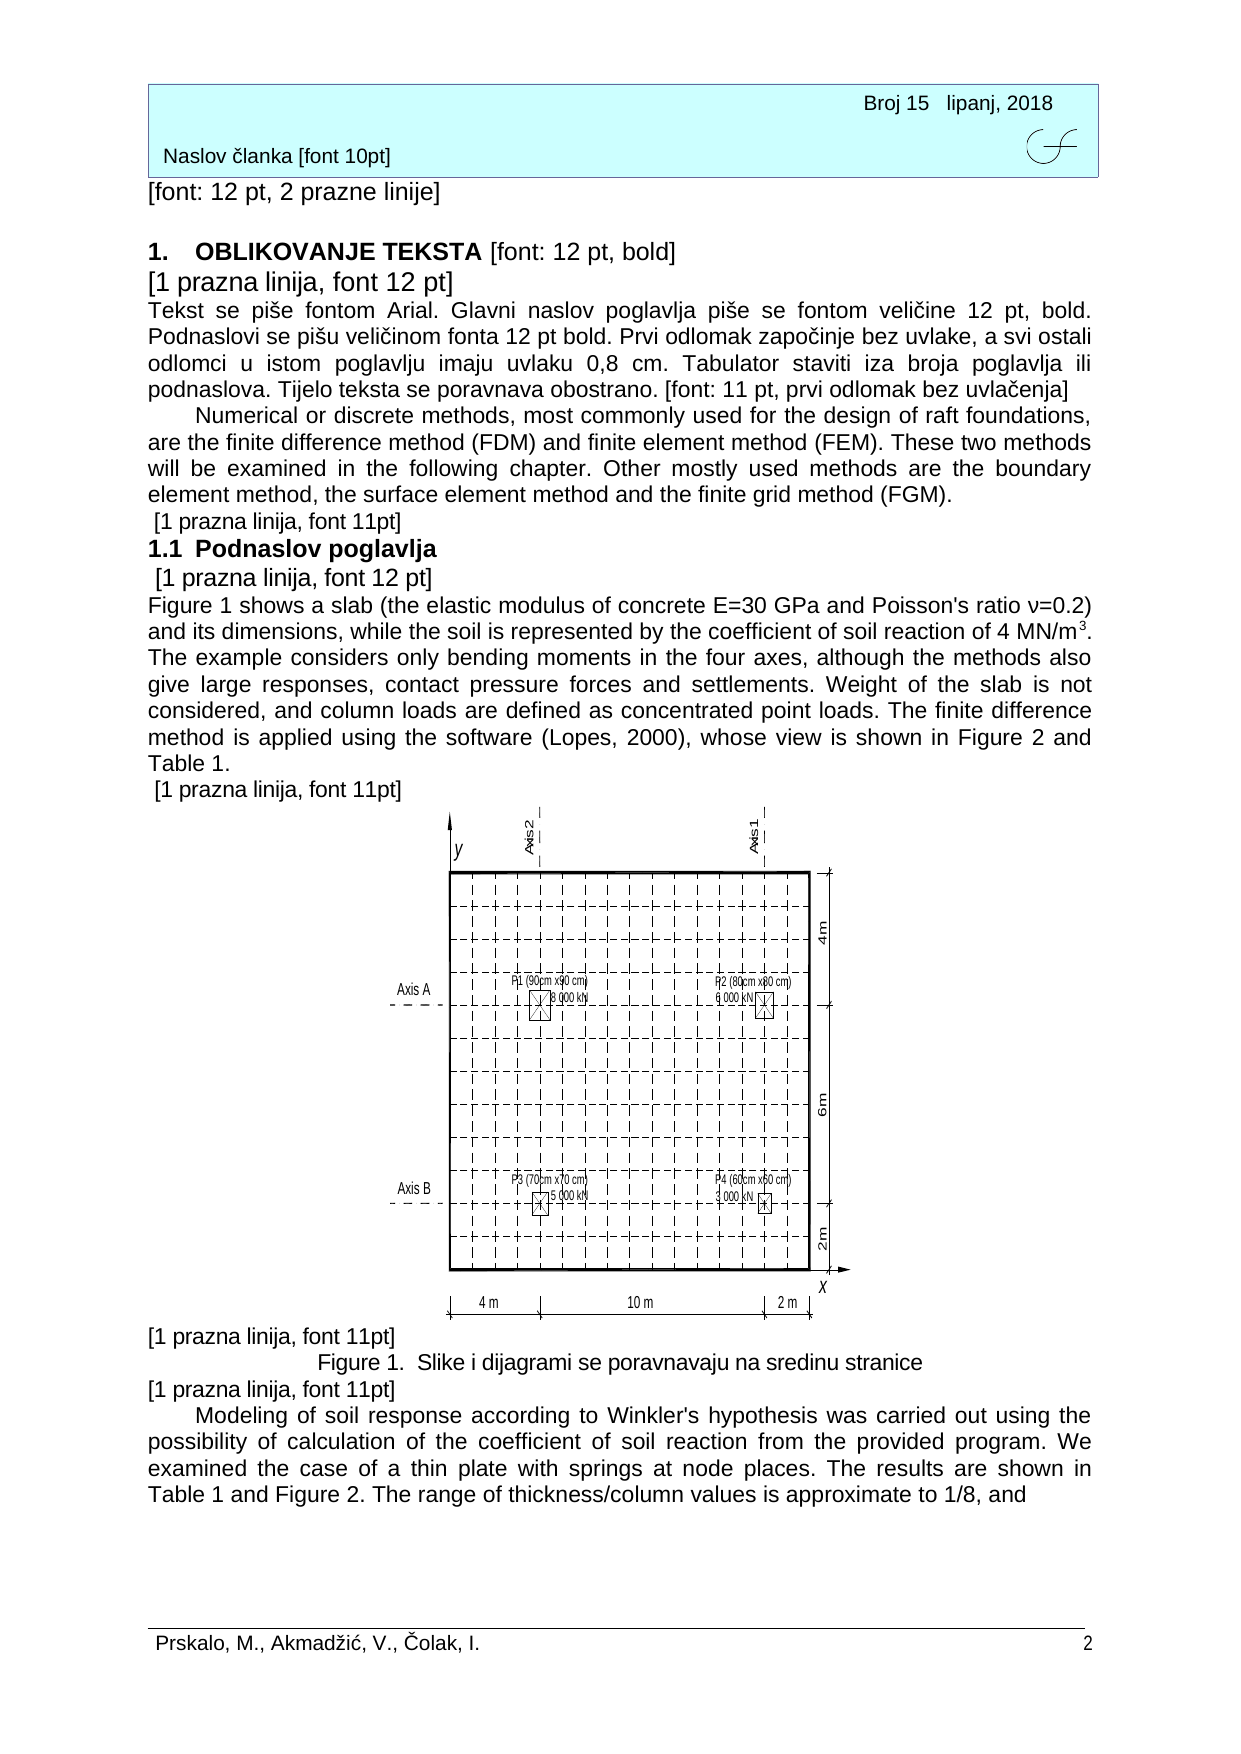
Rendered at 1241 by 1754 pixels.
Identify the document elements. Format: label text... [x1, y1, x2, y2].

text Figure 1 shows a slab (the elastic modulus of concrete E=30 GPa and Poisson's ratio ν=0.2) and its dimensions, while the soil is represented by the coefficient of soil reaction of 4 MN/m3. The example considers only bending moments in the four axes, although the methods also give large responses, contact pressure forces and settlements. Weight of the slab is not considered, and column loads are defined as concentrated point loads. The finite difference method is applied using the software (Lopes, 2000), whose view is shown in Figure 2 and Table 1. [148, 592, 1092, 776]
text [1 prazna linija, font 11pt] [148, 776, 1092, 802]
text 1. OBLIKOVANJE TEKSTA [font: 12 pt, bold] [148, 237, 1092, 266]
text [1 prazna linija, font 11pt] [148, 1376, 1092, 1402]
text [1 prazna linija, font 11pt] [148, 508, 1092, 534]
text Modeling of soil response according to Winkler's hypothesis was carried out using the possibility of calculation of the coefficient of soil reaction from the provided program. We examined the case of a thin plate with springs at node places. The results are shown in Table 1 and Figure 2. The range of thickness/column values is approximate to 1/8, and [148, 1402, 1092, 1507]
text [font: , 2 prazne linije] [148, 177, 1092, 206]
text Figure 1. Slike i dijagrami se poravnavaju na sredinu stranice [148, 1349, 1092, 1376]
text [1 prazna linija, font 12 pt] [148, 266, 1092, 297]
text 1.1 Podnaslov poglavlja [148, 534, 1092, 563]
text Tekst se piše fontom Arial. Glavni naslov poglavlja piše se fontom veličine 12 pt, bold. Podnaslovi se pišu veličinom fonta bold. Prvi odlomak započinje bez uvlake, a svi ostali odlomci u istom poglavlju imaju uvlaku . Tabulator staviti iza broja poglavlja ili podnaslova. Tijelo teksta se poravnava obostrano. [font: , prvi odlomak bez uvlačenja] [148, 297, 1092, 402]
picture [1026, 129, 1077, 164]
text [1 prazna linija, font 12 pt] [148, 563, 1092, 592]
text Numerical or discrete methods, most commonly used for the design of raft foundations, are the finite difference method (FDM) and finite element method (FEM). These two methods will be examined in the following chapter. Other mostly used methods are the boundary element method, the surface element method and the finite grid method (FGM). [148, 402, 1092, 508]
text [1 prazna linija, font 11pt] [148, 1323, 1092, 1349]
